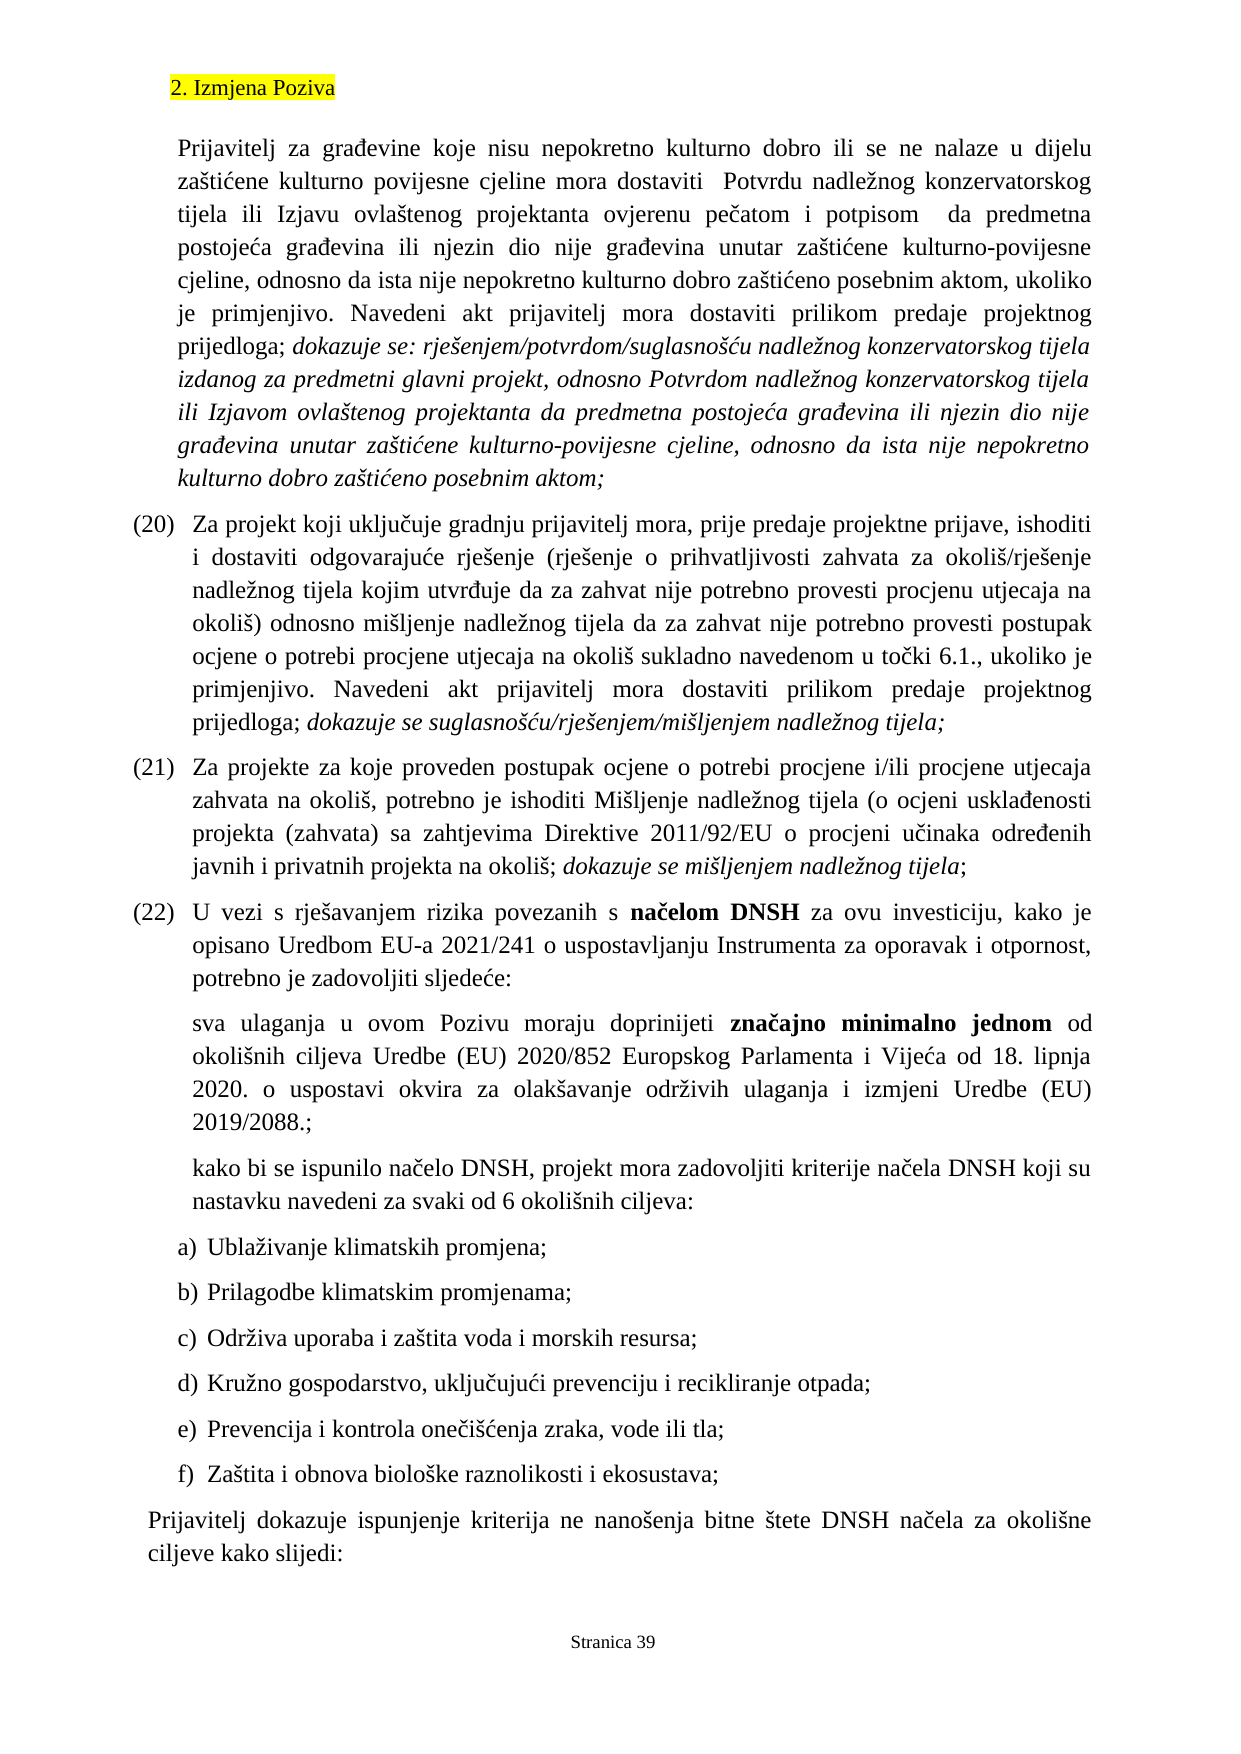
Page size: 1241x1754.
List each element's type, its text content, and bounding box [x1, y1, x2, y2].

text Prijavitelj dokazuje ispunjenje kriterija ne nanošenja bitne štete DNSH načela za okolišne ciljeve kako slijedi: [148, 1505, 1092, 1566]
list Prilagodbe klimatskim promjenama; [177, 1277, 1092, 1306]
list Kružno gospodarstvo, uključujući prevenciju i recikliranje otpada; [177, 1368, 1092, 1397]
list U vezi s rješavanjem rizika povezanih s načelom DNSH za ovu investiciju, kako je opisano Uredbom EU-a 2021/241 o uspostavljanju Instrumenta za oporavak i otpornost, potrebno je zadovoljiti sljedeće: [133, 897, 1092, 992]
text sva ulaganja u ovom Pozivu moraju doprinijeti značajno minimalno jednom od okolišnih ciljeva Uredbe (EU) 2020/852 Europskog Parlamenta i Vijeća od 18. lipnja 2020. o uspostavi okvira za olakšavanje održivih ulaganja i izmjeni Uredbe (EU) 2019/2088.; [192, 1008, 1092, 1136]
list Prevencija i kontrola onečišćenja zraka, vode ili tla; [177, 1414, 1092, 1442]
list Zaštita i obnova biološke raznolikosti i ekosustava; [177, 1459, 1092, 1488]
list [133, 133, 1092, 492]
list Održiva uporaba i zaštita voda i morskih resursa; [177, 1323, 1092, 1351]
list Za projekte za koje proveden postupak ocjene o potrebi procjene i/ili procjene utjecaja zahvata na okoliš, potrebno je ishoditi Mišljenje nadležnog tijela (o ocjeni usklađenosti projekta (zahvata) sa zahtjevima Direktive 2011/92/EU o procjeni učinaka određenih javnih i privatnih projekta na okoliš; dokazuje se mišljenjem nadležnog tijela; [133, 752, 1092, 880]
list Ublaživanje klimatskih promjena; [177, 1232, 1092, 1260]
text kako bi se ispunilo načelo DNSH, projekt mora zadovoljiti kriterije načela DNSH koji su nastavku navedeni za svaki od 6 okolišnih ciljeva: [192, 1153, 1092, 1215]
list Za projekt koji uključuje gradnju prijavitelj mora, prije predaje projektne prijave, ishoditi i dostaviti odgovarajuće rješenje (rješenje o prihvatljivosti zahvata za okoliš/rješenje nadležnog tijela kojim utvrđuje da za zahvat nije potrebno provesti procjenu utjecaja na okoliš) odnosno mišljenje nadležnog tijela da za zahvat nije potrebno provesti postupak ocjene o potrebi procjene utjecaja na okoliš sukladno navedenom u točki 6.1., ukoliko je primjenjivo. Navedeni akt prijavitelj mora dostaviti prilikom predaje projektnog prijedloga; dokazuje se suglasnošću/rješenjem/mišljenjem nadležnog tijela; [133, 509, 1092, 736]
